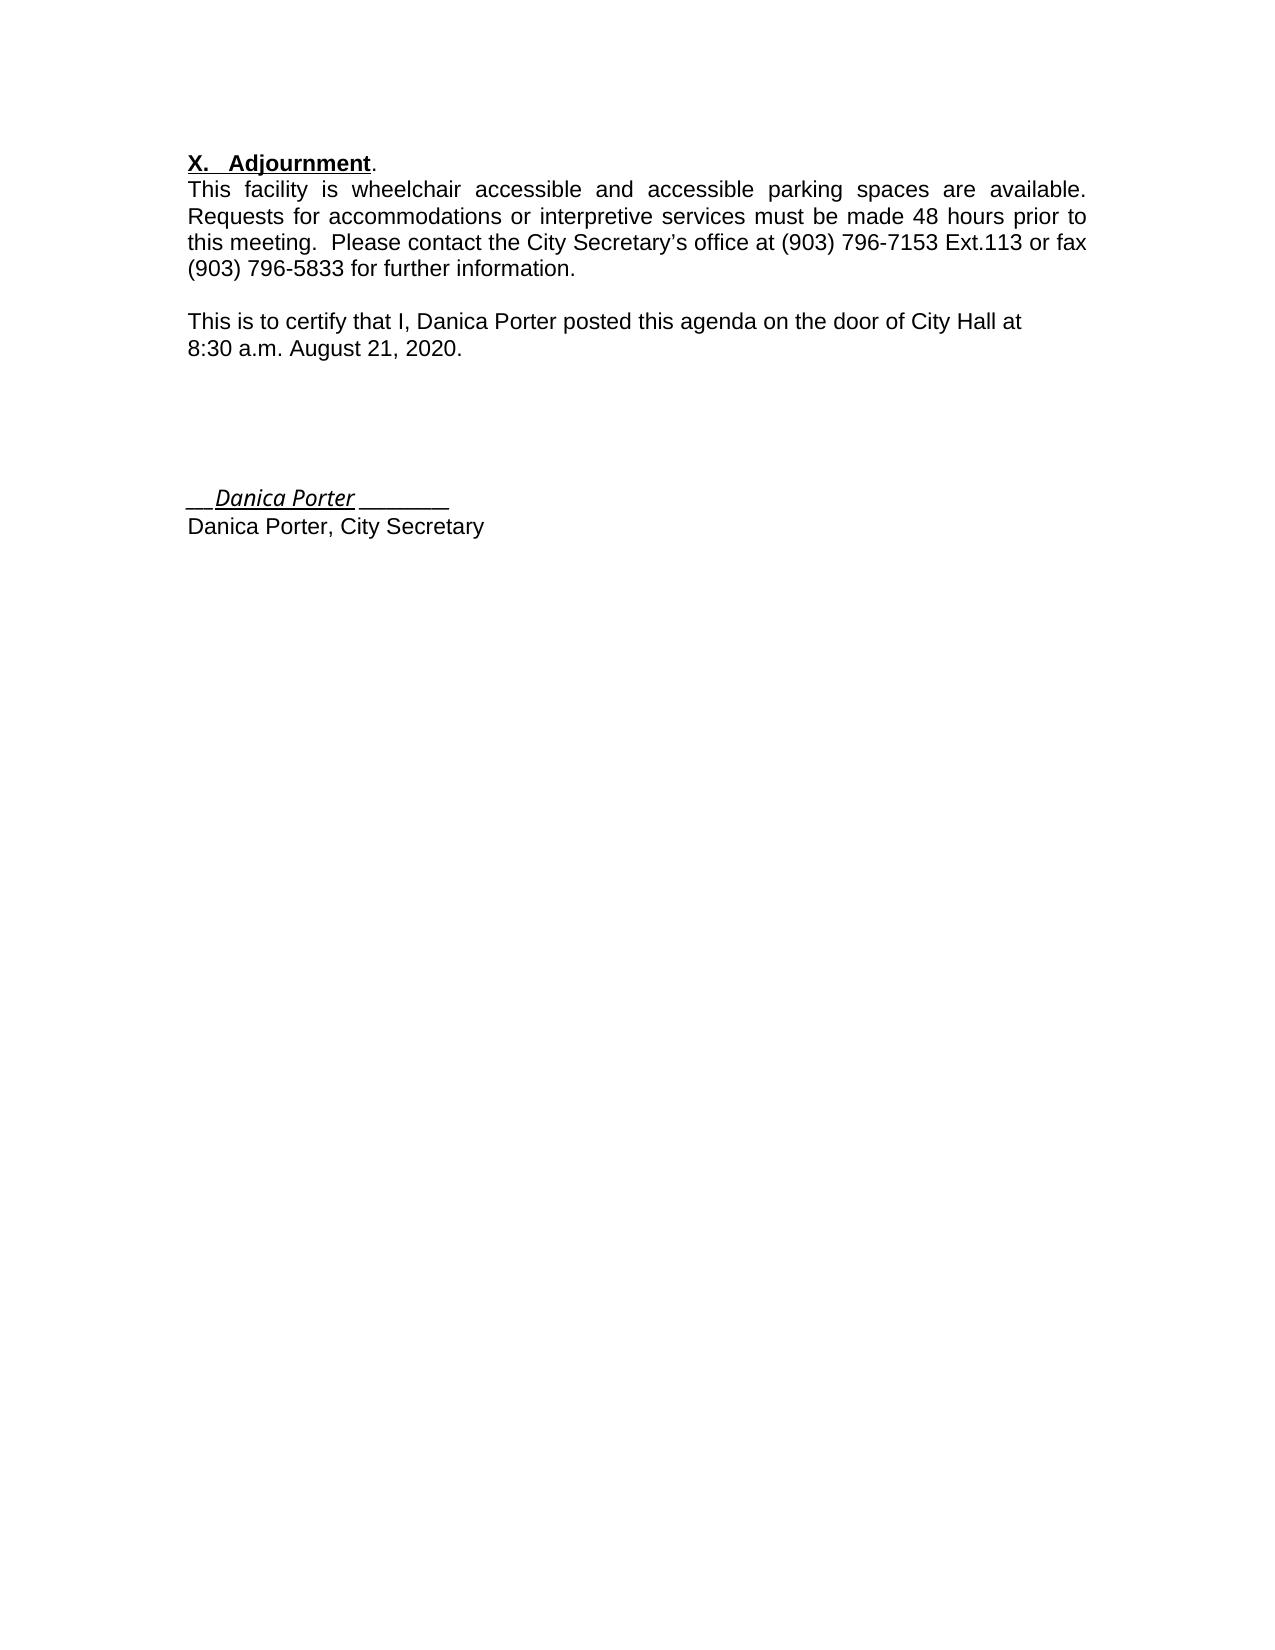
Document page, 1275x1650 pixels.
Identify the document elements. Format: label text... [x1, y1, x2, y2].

text 8:30 a.m. August 21, 2020. [187, 334, 1087, 361]
text X. Adjournment. [187, 150, 1087, 176]
text Danica Porter, City Secretary [187, 513, 1087, 539]
text ___Danica Porter __________ [187, 482, 1087, 513]
text This facility is wheelchair accessible and accessible parking spaces are available. Requests for accommodations or interpretive services must be made 48 hours prior to this meeting. Please contact the City Secretary’s office at (903) 796-7153 Ext.113 or fax (903) 796-5833 for further information. [187, 176, 1087, 282]
text This is to certify that I, Danica Porter posted this agenda on the door of City Hall at [187, 308, 1087, 334]
